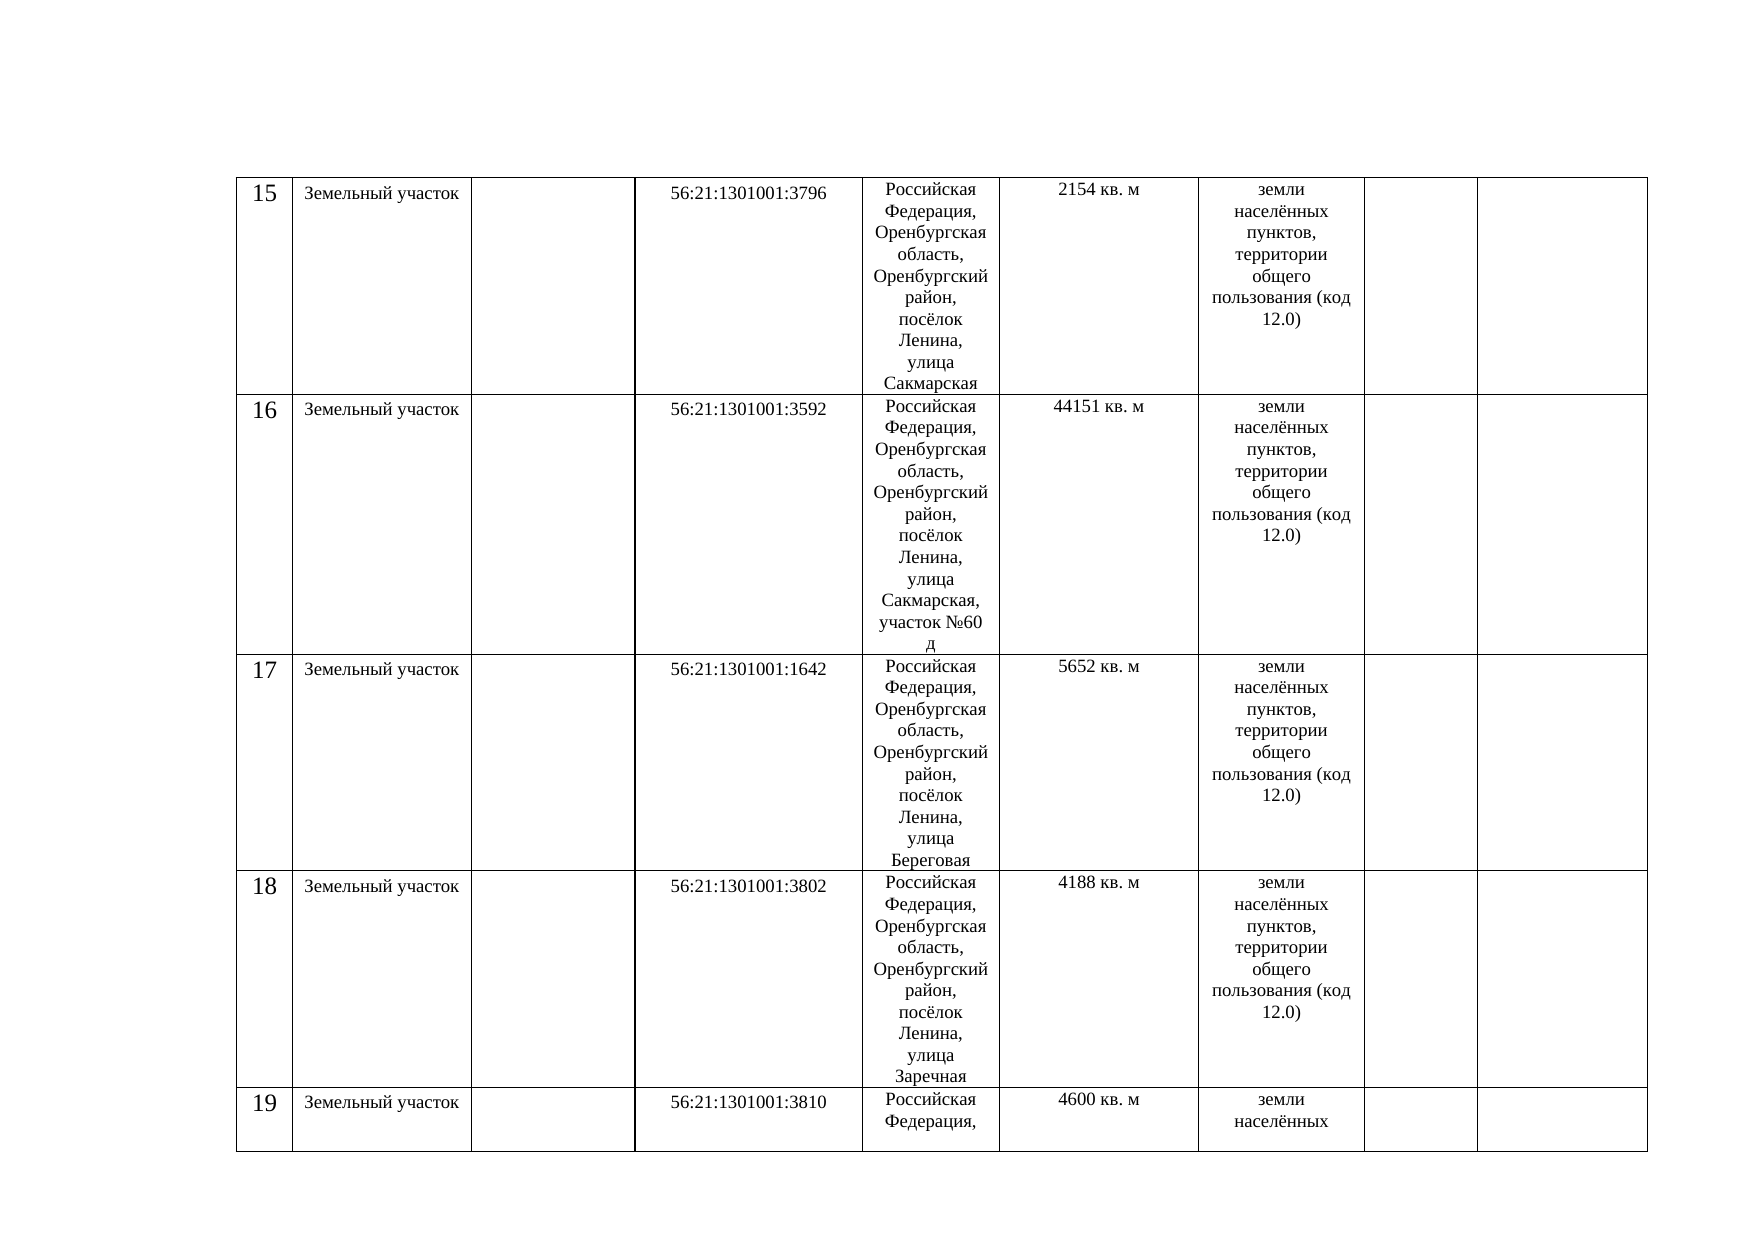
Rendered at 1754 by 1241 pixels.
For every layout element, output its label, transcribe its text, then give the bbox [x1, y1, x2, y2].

table_cell [472, 178, 634, 394]
table_cell [1478, 395, 1647, 654]
table_cell 56:21:1301001:1642 [636, 655, 862, 870]
table_cell [1478, 655, 1647, 870]
table_cell 16 [237, 395, 292, 654]
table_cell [1199, 178, 1364, 394]
table_cell 19 [237, 1088, 292, 1151]
table_cell 18 [237, 871, 292, 1087]
table_cell Земельный участок [293, 178, 471, 394]
table_cell земли населённых пунктов, территории общего пользования (код 12.0) [1199, 395, 1364, 654]
table_cell Российская Федерация, Оренбургская область, Оренбургский район, посёлок Ленина, улица Заречная [863, 871, 999, 1087]
table_cell [1478, 871, 1647, 1087]
table_cell [1478, 178, 1647, 394]
table_cell земли населённых пунктов, территории общего пользования (код 12.0) [1199, 655, 1364, 870]
table_cell [472, 1088, 634, 1151]
table_cell [1478, 1088, 1647, 1151]
table_cell 56:21:1301001:3810 [636, 1088, 862, 1151]
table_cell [863, 1088, 999, 1151]
table_cell 17 [237, 655, 292, 870]
table_cell [1365, 1088, 1477, 1151]
table_cell 56:21:1301001:3592 [636, 395, 862, 654]
table_cell Земельный участок [293, 1088, 471, 1151]
table_cell Российская Федерация, Оренбургская область, Оренбургский район, посёлок Ленина, улица Сакмарская [863, 178, 999, 394]
table_cell 56:21:1301001:3796 [636, 178, 862, 394]
table_cell [472, 395, 634, 654]
table_cell земли населённых пунктов, территории общего пользования (код 12.0) [1199, 871, 1364, 1087]
table_cell 56:21:1301001:3802 [636, 871, 862, 1087]
table_cell [1365, 395, 1477, 654]
table_cell [472, 871, 634, 1087]
table_cell 2154 кв. м [1000, 178, 1198, 394]
table_cell Земельный участок [293, 395, 471, 654]
table_cell Российская Федерация, Оренбургская область, Оренбургский район, посёлок Ленина, улица Сакмарская, участок №60 д [863, 395, 999, 654]
table_cell 44151 кв. м [1000, 395, 1198, 654]
table_cell Земельный участок [293, 655, 471, 870]
table_cell 5652 кв. м [1000, 655, 1198, 870]
table_cell 4188 кв. м [1000, 871, 1198, 1087]
table_cell [1365, 655, 1477, 870]
table_cell [472, 655, 634, 870]
table_cell Земельный участок [293, 871, 471, 1087]
table_cell 4600 кв. м [1000, 1088, 1198, 1151]
table_cell [1365, 871, 1477, 1087]
table_cell [1365, 178, 1477, 394]
table_cell 15 [237, 178, 292, 394]
table_cell Российская Федерация, Оренбургская область, Оренбургский район, посёлок Ленина, улица Береговая [863, 655, 999, 870]
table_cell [1199, 1088, 1364, 1151]
